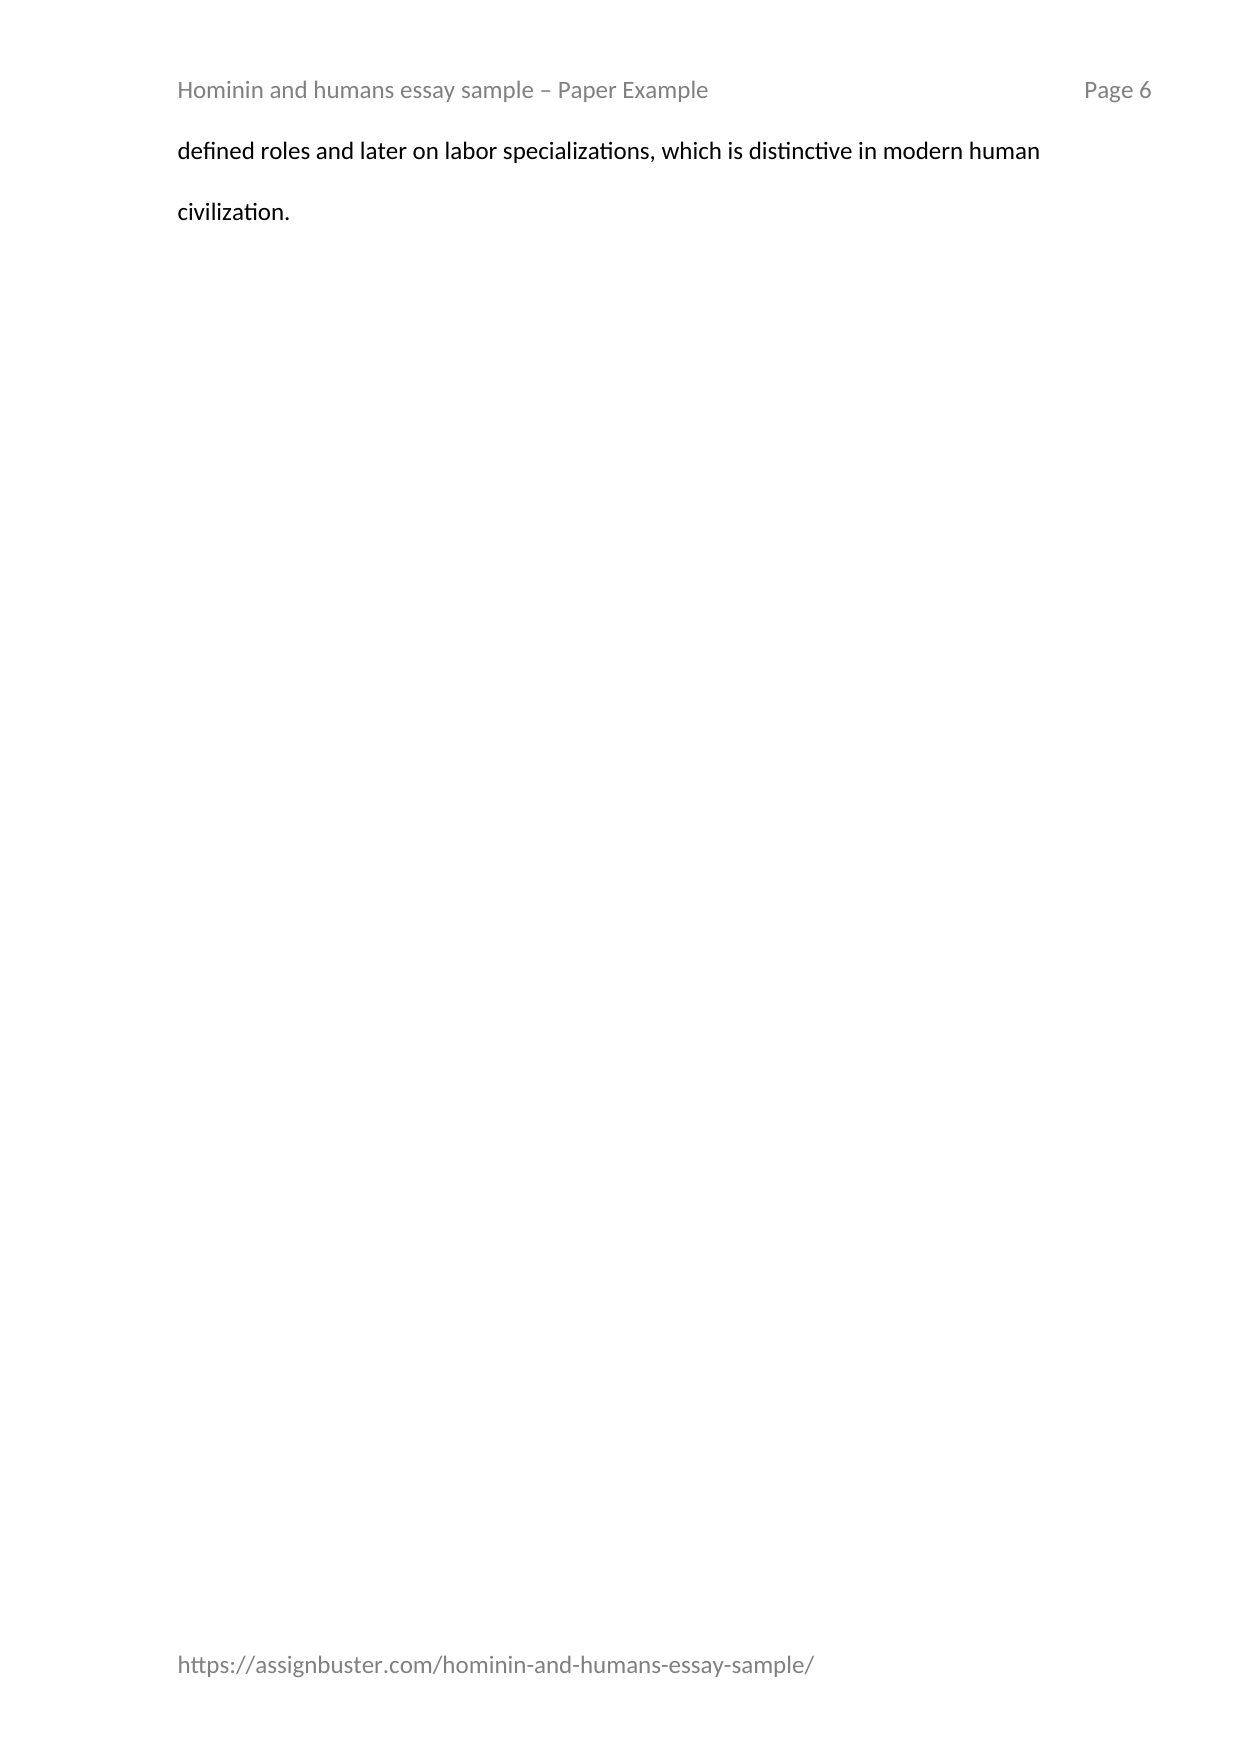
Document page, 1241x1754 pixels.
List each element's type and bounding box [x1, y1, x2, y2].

text [177, 135, 1152, 226]
